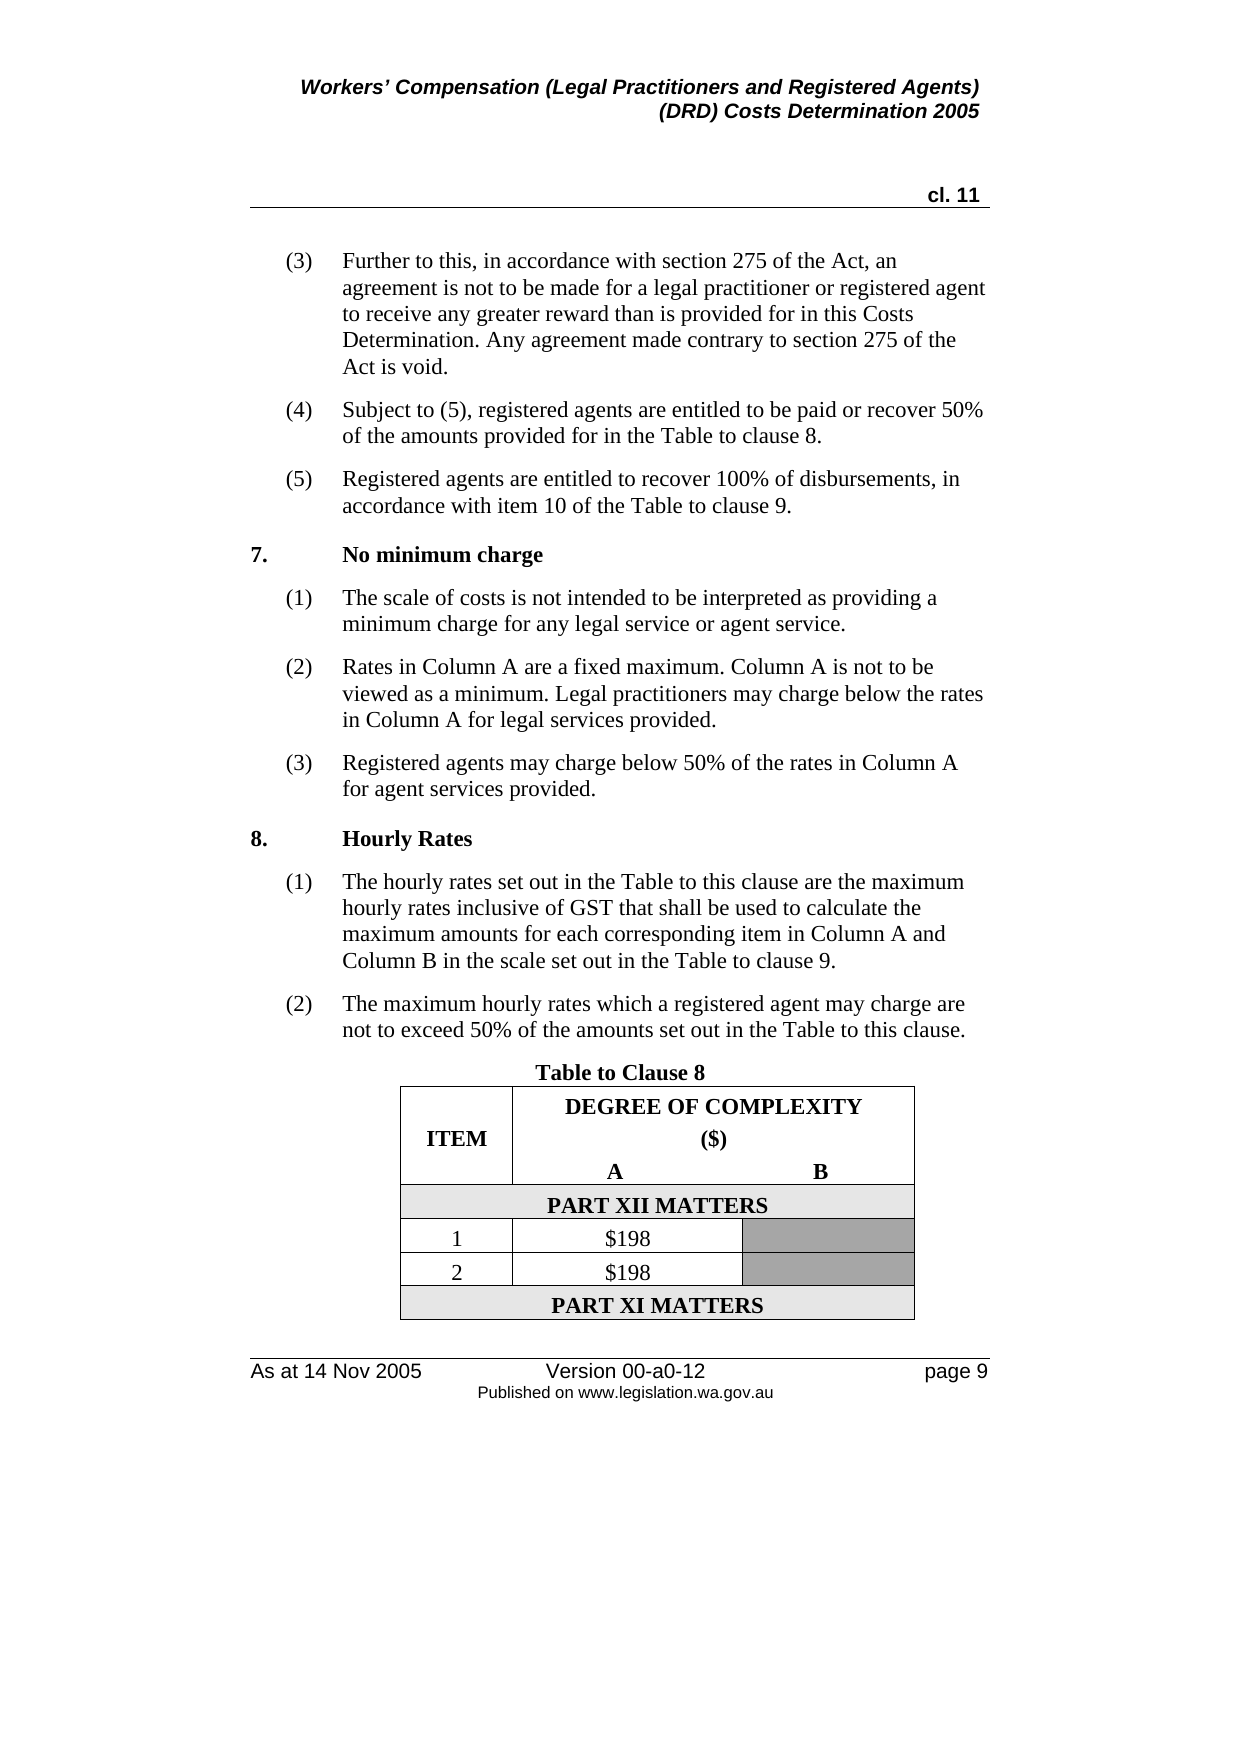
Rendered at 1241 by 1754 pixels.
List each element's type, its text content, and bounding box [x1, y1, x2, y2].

text (2) Rates in Column A are a fixed maximum. Column A is not to be viewed as a minimum. Legal practitioners may charge below the rates in Column A for legal services provided. [250, 653, 990, 732]
table_cell 2 [401, 1253, 512, 1285]
table_header DEGREE OF COMPLEXITY ($) A B [513, 1087, 914, 1184]
table_cell PART XI MATTERS [401, 1286, 914, 1319]
table_cell PART XII MATTERS [401, 1185, 914, 1218]
table_cell [743, 1219, 914, 1252]
text (2) The maximum hourly rates which a registered agent may charge are not to exceed 50% of the amounts set out in the Table to this clause. [250, 990, 990, 1042]
text (1) The hourly rates set out in the Table to this clause are the maximum hourly rates inclusive of GST that shall be used to calculate the maximum amounts for each corresponding item in Column A and Column B in the scale set out in the Table to clause 9. [250, 868, 990, 973]
subtitle 7. No minimum charge [250, 541, 990, 567]
text (4) Subject to (5), registered agents are entitled to be paid or recover 50% of the amounts provided for in the Table to clause 8. [250, 396, 990, 449]
table_cell $198 [513, 1219, 742, 1252]
table_cell [743, 1253, 914, 1285]
table_cell $198 [513, 1253, 742, 1285]
text (1) The scale of costs is not intended to be interpreted as providing a minimum charge for any legal service or agent service. [250, 584, 990, 637]
table_cell 1 [401, 1219, 512, 1252]
table_header ITEM [401, 1087, 512, 1184]
subtitle 8. Hourly Rates [250, 825, 990, 851]
text (3) Further to this, in accordance with section 275 of the Act, an agreement is not to be made for a legal practitioner or registered agent to receive any greater reward than is provided for in this Costs Determination. Any agreement made contrary to section 275 of the Act is void. [250, 247, 990, 379]
text (3) Registered agents may charge below 50% of the rates in Column A for agent services provided. [250, 749, 990, 802]
text (5) Registered agents are entitled to recover 100% of disbursements, in accordance with item 10 of the Table to clause 9. [250, 465, 990, 518]
subtitle Table to Clause 8 [250, 1059, 990, 1086]
